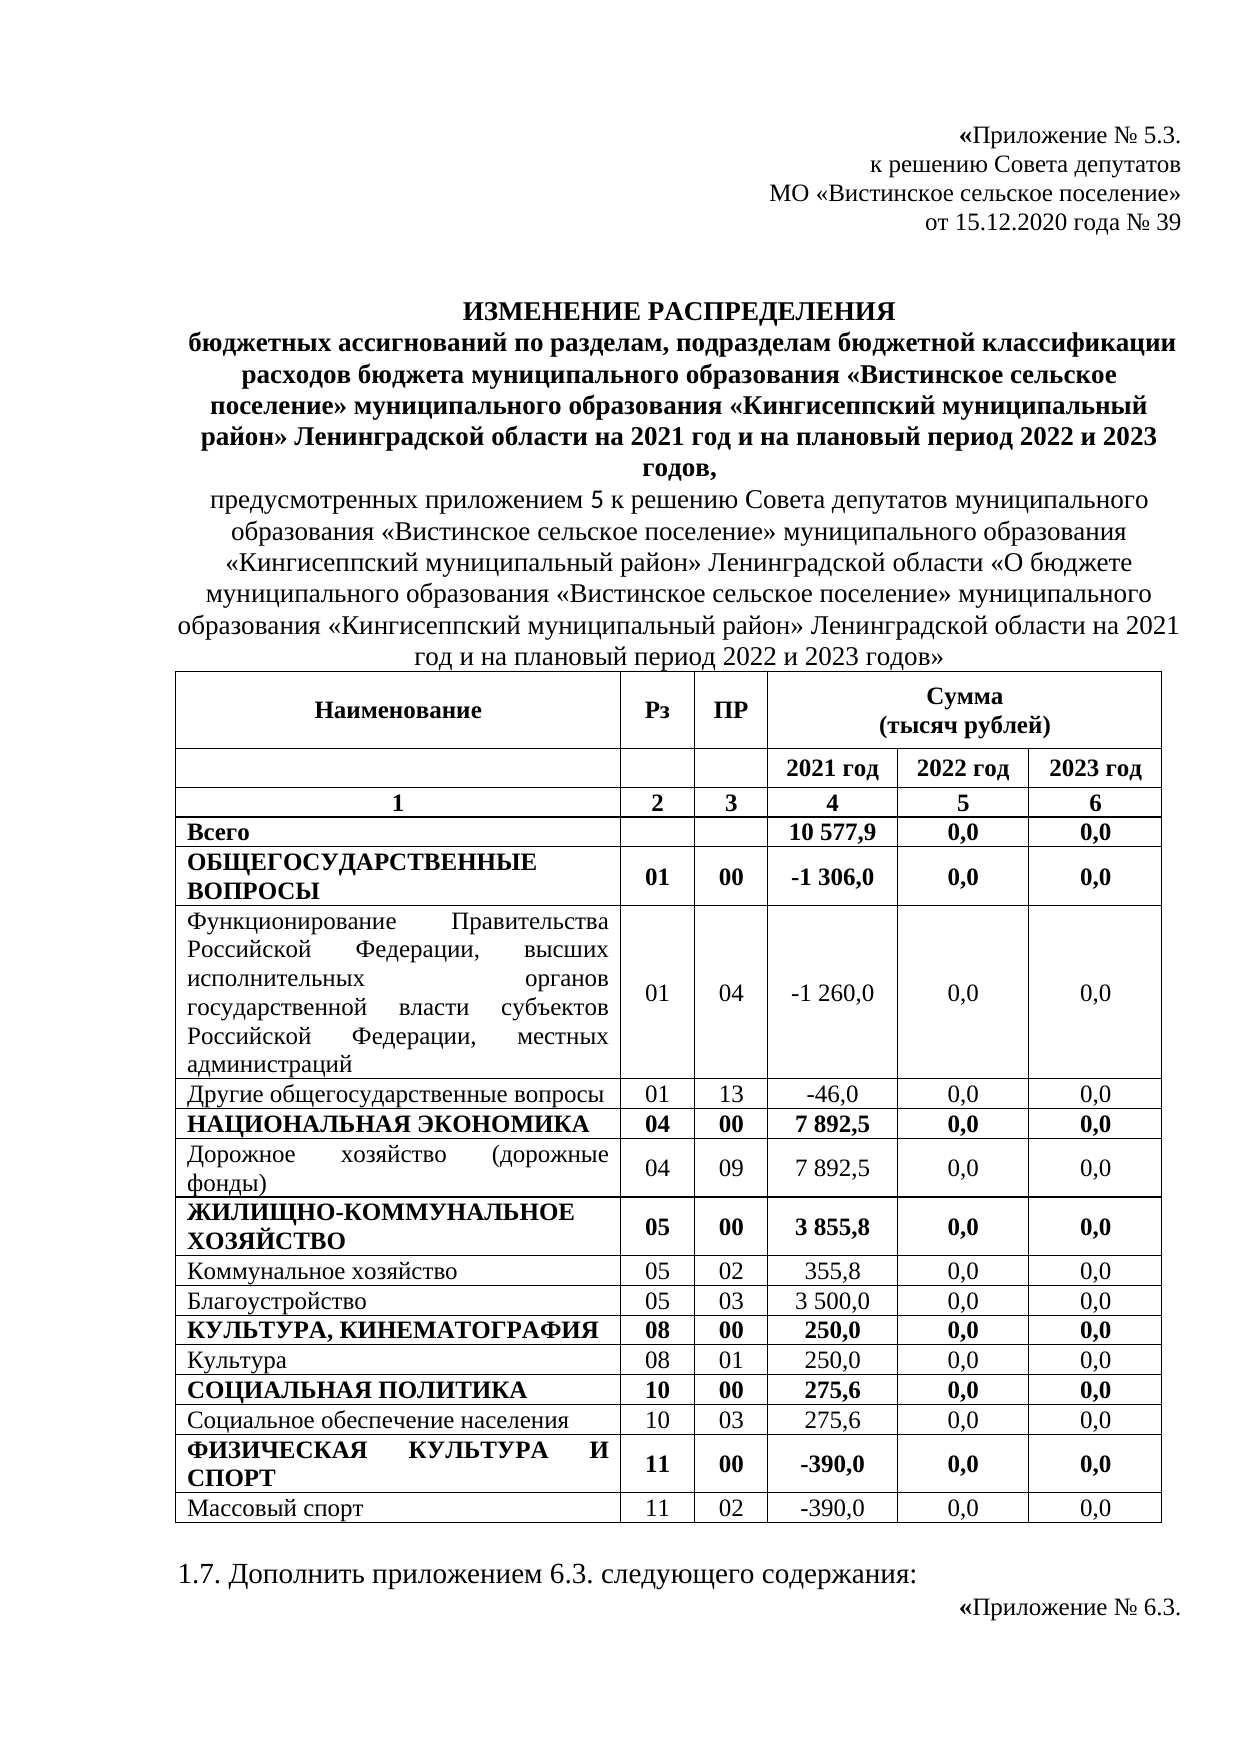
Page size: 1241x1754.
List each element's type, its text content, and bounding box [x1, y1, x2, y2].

table_cell 0,0 [1029, 1139, 1161, 1196]
table_cell 0,0 [1029, 1493, 1161, 1522]
table_cell 04 [621, 1109, 694, 1138]
table_cell [621, 818, 694, 846]
table_cell 0,0 [898, 1316, 1028, 1344]
table_cell 0,0 [1029, 1345, 1161, 1374]
table_cell 3 500,0 [768, 1286, 897, 1314]
table_cell 0,0 [898, 906, 1028, 1078]
table_cell [695, 749, 767, 787]
table_cell Массовый спорт [176, 1493, 620, 1522]
table_cell 0,0 [898, 1405, 1028, 1434]
table_cell 11 [621, 1435, 694, 1492]
table_cell 05 [621, 1286, 694, 1314]
table_cell 0,0 [1029, 1256, 1161, 1285]
table_cell 0,0 [1029, 1286, 1161, 1314]
table_cell 0,0 [1029, 1079, 1161, 1108]
table_cell Культура [176, 1345, 620, 1374]
table_cell 11 [621, 1493, 694, 1522]
table_cell 0,0 [898, 1375, 1028, 1404]
table_cell 05 [621, 1198, 694, 1255]
table_cell ФИЗИЧЕСКАЯ КУЛЬТУРА И СПОРТ [176, 1435, 620, 1492]
table_header Наименование [176, 672, 620, 748]
table_cell 0,0 [898, 1139, 1028, 1196]
table_cell 0,0 [898, 847, 1028, 905]
table_cell Функционирование Правительства Российской Федерации, высших исполнительных органов государственной власти субъектов Российской Федерации, местных администраций [176, 906, 620, 1078]
table_cell 08 [621, 1316, 694, 1344]
table_cell 0,0 [898, 1198, 1028, 1255]
table_cell 00 [695, 1109, 767, 1138]
text от 15.12.2020 года № 39 [738, 207, 1181, 236]
table_cell 01 [621, 847, 694, 905]
table_cell 1 [176, 788, 620, 816]
table_cell 0,0 [898, 1286, 1028, 1314]
table_cell СОЦИАЛЬНАЯ ПОЛИТИКА [176, 1375, 620, 1404]
table_cell 0,0 [898, 1493, 1028, 1522]
table_cell 3 [695, 788, 767, 816]
table_cell -390,0 [768, 1493, 897, 1522]
table_cell 05 [621, 1256, 694, 1285]
table_cell [621, 749, 694, 787]
table_cell Всего [176, 818, 620, 846]
table_cell 275,6 [768, 1375, 897, 1404]
table_cell Коммунальное хозяйство [176, 1256, 620, 1285]
table_cell 02 [695, 1256, 767, 1285]
text МО «Вистинское сельское поселение» [738, 178, 1181, 207]
table_cell 250,0 [768, 1345, 897, 1374]
text ИЗМЕНЕНИЕ РАСПРЕДЕЛЕНИЯ бюджетных ассигнований по разделам, подразделам бюджетной классификации расходов бюджета муниципального образования «Вистинское сельское поселение» муниципального образования «Кингисеппский муниципальный район» Ленинградской области на 2021 год и на плановый период 2022 и 2023 годов, [177, 295, 1181, 482]
table_cell 04 [621, 1139, 694, 1196]
table_cell 00 [695, 1435, 767, 1492]
table_cell Дорожное хозяйство (дорожные фонды) [176, 1139, 620, 1196]
table_cell 00 [695, 847, 767, 905]
table_cell Благоустройство [176, 1286, 620, 1314]
table_header Сумма (тысяч рублей) [768, 672, 1161, 748]
table_cell 02 [695, 1493, 767, 1522]
table_cell 0,0 [898, 1435, 1028, 1492]
table_cell 01 [621, 906, 694, 1078]
table_cell 6 [1029, 788, 1161, 816]
table_cell 0,0 [1029, 1405, 1161, 1434]
table_cell 00 [695, 1198, 767, 1255]
table_cell 03 [695, 1286, 767, 1314]
table_cell -1 306,0 [768, 847, 897, 905]
table_cell 0,0 [1029, 1198, 1161, 1255]
text «Приложение № 6.3. [177, 1590, 1181, 1621]
table_cell 7 892,5 [768, 1109, 897, 1138]
table_cell 0,0 [1029, 818, 1161, 846]
table_cell 5 [898, 788, 1028, 816]
table_cell 00 [695, 1316, 767, 1344]
text предусмотренных приложением 5 к решению Совета депутатов муниципального образования «Вистинское сельское поселение» муниципального образования «Кингисеппский муниципальный район» Ленинградской области «О бюджете муниципального образования «Вистинское сельское поселение» муниципального образования «Кингисеппский муниципальный район» Ленинградской области на 2021 год и на плановый период 2022 и 2023 годов» [177, 482, 1181, 671]
table_cell 0,0 [898, 1345, 1028, 1374]
table_cell 2 [621, 788, 694, 816]
table_cell 0,0 [1029, 1435, 1161, 1492]
table_cell -46,0 [768, 1079, 897, 1108]
table_cell 7 892,5 [768, 1139, 897, 1196]
table_cell 0,0 [1029, 906, 1161, 1078]
table_cell ОБЩЕГОСУДАРСТВЕННЫЕ ВОПРОСЫ [176, 847, 620, 905]
table_cell Социальное обеспечение населения [176, 1405, 620, 1434]
table_header Рз [621, 672, 694, 748]
table_cell 0,0 [1029, 1109, 1161, 1138]
table_cell 355,8 [768, 1256, 897, 1285]
text 1.7. Дополнить приложением 6.3. следующего содержания: [177, 1557, 1181, 1590]
table_cell 4 [768, 788, 897, 816]
table_cell 3 855,8 [768, 1198, 897, 1255]
table_cell 275,6 [768, 1405, 897, 1434]
table_cell 0,0 [898, 1256, 1028, 1285]
table_cell 09 [695, 1139, 767, 1196]
table_cell 0,0 [1029, 1316, 1161, 1344]
table_cell 04 [695, 906, 767, 1078]
table_cell 10 577,9 [768, 818, 897, 846]
table_cell [695, 818, 767, 846]
table_cell 01 [621, 1079, 694, 1108]
table_cell 250,0 [768, 1316, 897, 1344]
table_cell Другие общегосударственные вопросы [176, 1079, 620, 1108]
table_cell 0,0 [898, 1079, 1028, 1108]
table_cell [176, 749, 620, 787]
table_cell 0,0 [1029, 1375, 1161, 1404]
table_cell 2022 год [898, 749, 1028, 787]
table_cell 0,0 [898, 818, 1028, 846]
table_cell 13 [695, 1079, 767, 1108]
table_cell 00 [695, 1375, 767, 1404]
table_header ПР [695, 672, 767, 748]
table_cell НАЦИОНАЛЬНАЯ ЭКОНОМИКА [176, 1109, 620, 1138]
table_cell 03 [695, 1405, 767, 1434]
table_cell ЖИЛИЩНО-КОММУНАЛЬНОЕ ХОЗЯЙСТВО [176, 1198, 620, 1255]
table_cell 0,0 [1029, 847, 1161, 905]
text «Приложение № 5.3. [177, 118, 1181, 149]
table_cell 0,0 [898, 1109, 1028, 1138]
table_cell -1 260,0 [768, 906, 897, 1078]
table_cell -390,0 [768, 1435, 897, 1492]
table_cell 10 [621, 1405, 694, 1434]
table_cell 08 [621, 1345, 694, 1374]
table_cell КУЛЬТУРА, КИНЕМАТОГРАФИЯ [176, 1316, 620, 1344]
table_cell 2021 год [768, 749, 897, 787]
text к решению Совета депутатов [177, 149, 1181, 178]
table_cell 10 [621, 1375, 694, 1404]
table_cell 2023 год [1029, 749, 1161, 787]
table_cell 01 [695, 1345, 767, 1374]
